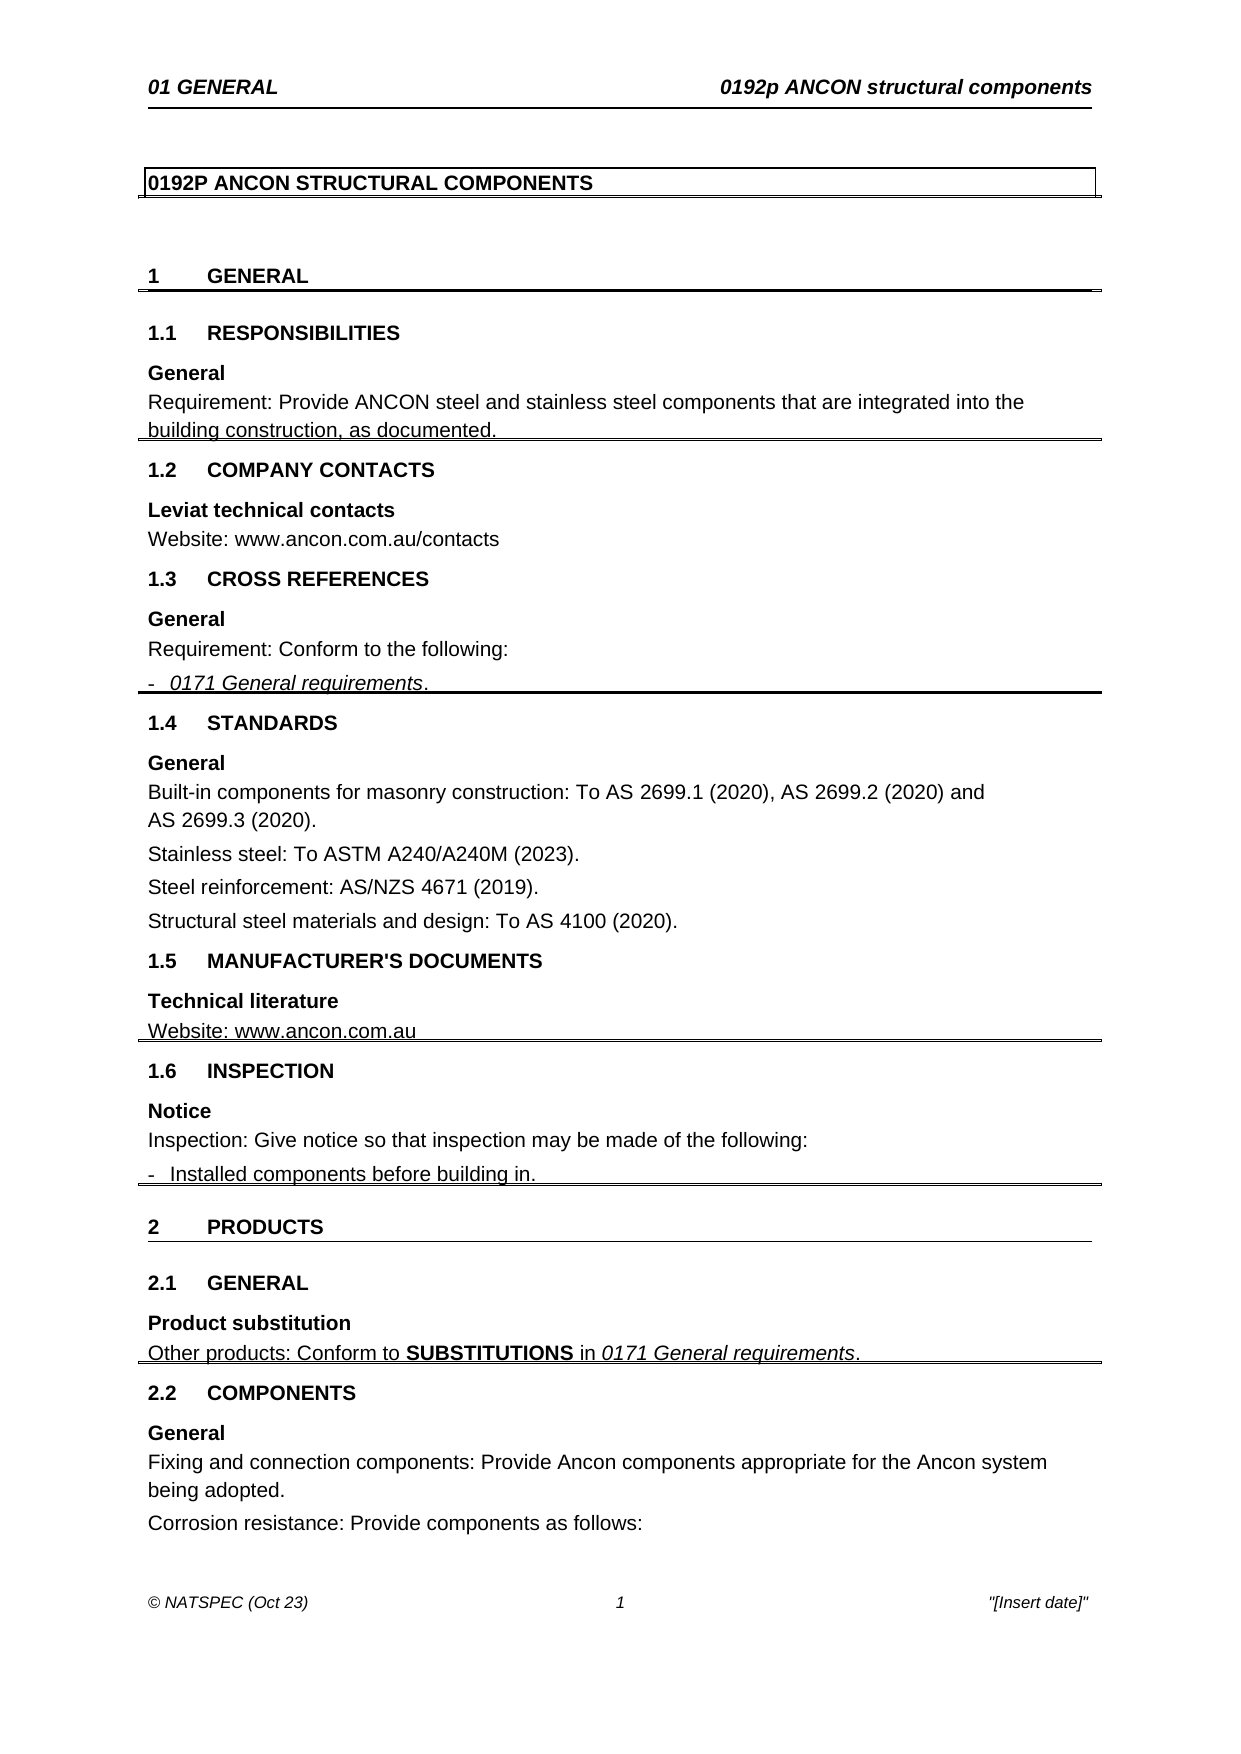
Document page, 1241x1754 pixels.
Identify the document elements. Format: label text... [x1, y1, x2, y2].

text Built-in components for masonry construction: To AS 2699.1 (2020), AS 2699.2 (2020) and AS 2699.3 (2020). [148, 780, 1092, 832]
subtitle Inspection [148, 1058, 1092, 1082]
text Requirement: Conform to the following: [148, 637, 1092, 661]
text Requirement: Provide ANCON steel and stainless steel components that are integrated into the building construction, as documented. [148, 390, 1092, 438]
subtitle Components [148, 1380, 1092, 1404]
text Stainless steel: To ASTM A240/A240M (2023). [148, 841, 1092, 865]
subtitle Standards [148, 711, 1092, 734]
subtitle General [148, 1271, 1092, 1295]
subtitle Leviat technical contacts [148, 497, 1092, 521]
subtitle Notice [148, 1098, 1092, 1122]
subtitle Cross references [148, 567, 1092, 591]
subtitle General [148, 751, 1092, 774]
text Inspection: Give notice so that inspection may be made of the following: [148, 1128, 1092, 1152]
text Fixing and connection components: Provide Ancon components appropriate for the Ancon system being adopted. [148, 1450, 1092, 1501]
text Other products: Conform to SUBSTITUTIONS in 0171 General requirements. [148, 1340, 1092, 1361]
text Structural steel materials and design: To AS 4100 (2020). [148, 909, 1092, 933]
subtitle Technical literature [148, 989, 1092, 1013]
subtitle General [148, 607, 1092, 631]
subtitle General [148, 264, 1092, 289]
subtitle 0192p ANCON structural components [146, 169, 1095, 195]
text Installed components before building in. [148, 1162, 1092, 1183]
subtitle Manufacturer's documents [148, 949, 1092, 973]
text Website: www.ancon.com.au [148, 1018, 1092, 1039]
subtitle Products [148, 1214, 1092, 1241]
text Steel reinforcement: AS/NZS 4671 (2019). [148, 875, 1092, 899]
text Corrosion resistance: Provide components as follows: [148, 1511, 1092, 1535]
subtitle Product substitution [148, 1311, 1092, 1335]
text 0171 General requirements. [148, 670, 1092, 691]
text Website: www.ancon.com.au/contacts [148, 527, 1092, 551]
subtitle Company contacts [148, 457, 1092, 481]
subtitle Responsibilities [148, 320, 1092, 344]
subtitle General [148, 1420, 1092, 1444]
subtitle General [148, 360, 1092, 384]
